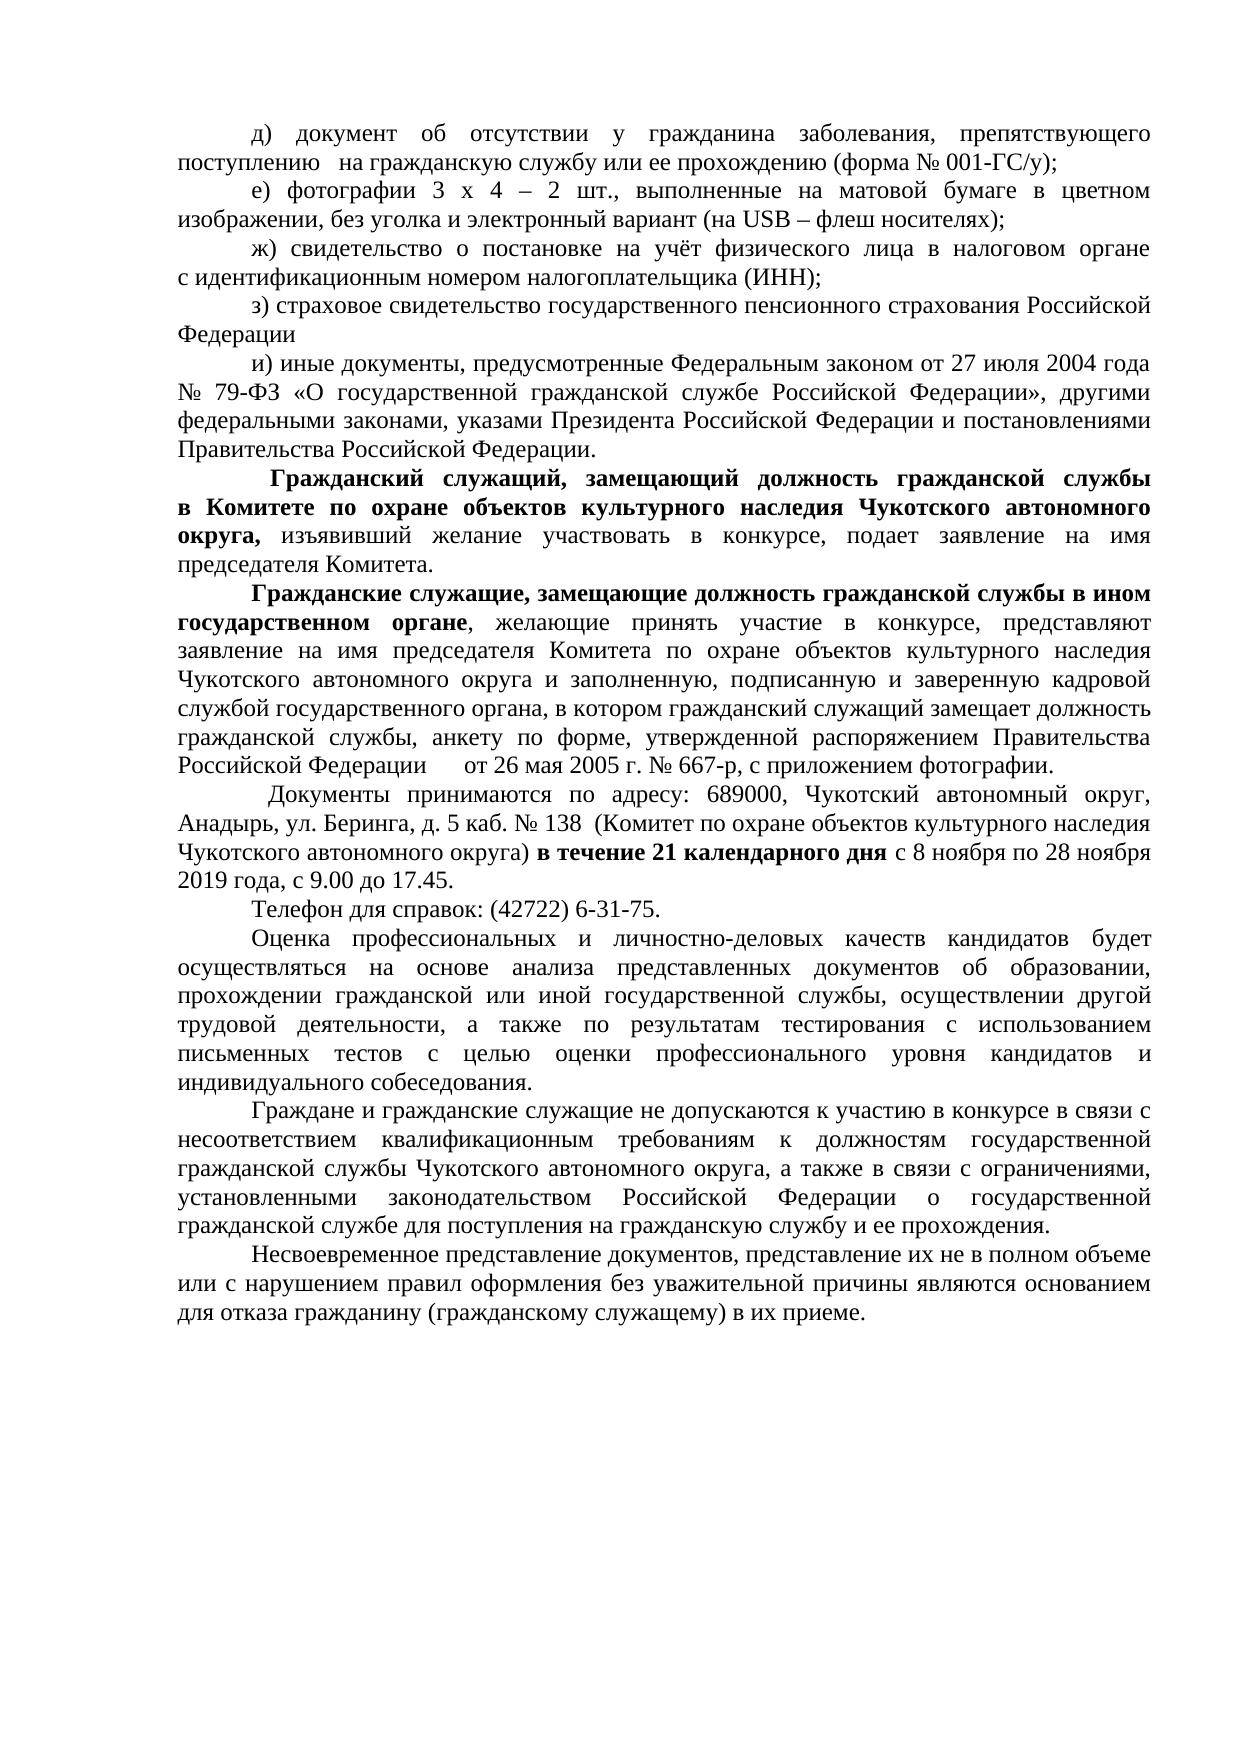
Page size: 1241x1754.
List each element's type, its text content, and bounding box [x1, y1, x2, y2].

text Документы принимаются по адресу: 689000, Чукотский автономный округ, Анадырь, ул. Беринга, д. 5 каб. № 138 (Комитет по охране объектов культурного наследия Чукотского автономного округа) в течение 21 календарного дня с 8 ноября по 28 ноября 2019 года, с 9.00 до 17.45. [177, 779, 1152, 894]
text Гражданские служащие, замещающие должность гражданской службы в ином государственном органе, желающие принять участие в конкурсе, представляют заявление на имя председателя Комитета по охране объектов культурного наследия Чукотского автономного округа и заполненную, подписанную и заверенную кадровой службой государственного органа, в котором гражданский служащий замещает должность гражданской службы, анкету по форме, утвержденной распоряжением Правительства Российской Федерации от 26 мая 2005 г. № 667-р, с приложением фотографии. [177, 578, 1152, 779]
text Несвоевременное представление документов, представление их не в полном объеме или с нарушением правил оформления без уважительной причины являются основанием для отказа гражданину (гражданскому служащему) в их приеме. [177, 1239, 1152, 1326]
text Граждане и гражданские служащие не допускаются к участию в конкурсе в связи с несоответствием квалификационным требованиям к должностям государственной гражданской службы Чукотского автономного округа, а также в связи с ограничениями, установленными законодательством Российской Федерации о государственной гражданской службе для поступления на гражданскую службу и ее прохождения. [177, 1096, 1152, 1239]
text ж) свидетельство о постановке на учёт физического лица в налоговом органе с идентификационным номером налогоплательщика (ИНН); [177, 233, 1152, 291]
text д) документ об отсутствии у гражданина заболевания, препятствующего поступлению на гражданскую службу или ее прохождению (форма № 001-ГС/у); [177, 118, 1152, 176]
text з) страховое свидетельство государственного пенсионного страхования Российской Федерации [177, 291, 1152, 348]
text е) фотографии 3 х 4 – 2 шт., выполненные на матовой бумаге в цветном изображении, без уголка и электронный вариант (на USB – флеш носителях); [177, 176, 1152, 233]
text Оценка профессиональных и личностно-деловых качеств кандидатов будет осуществляться на основе анализа представленных документов об образовании, прохождении гражданской или иной государственной службы, осуществлении другой трудовой деятельности, а также по результатам тестирования с использованием письменных тестов с целью оценки профессионального уровня кандидатов и индивидуального собеседования. [177, 923, 1152, 1096]
text Телефон для справок: (42722) 6-31-75. [177, 894, 1152, 923]
text и) иные документы, предусмотренные Федеральным законом от 27 июля 2004 года № 79-ФЗ «О государственной гражданской службе Российской Федерации», другими федеральными законами, указами Президента Российской Федерации и постановлениями Правительства Российской Федерации. [177, 348, 1152, 463]
text Гражданский служащий, замещающий должность гражданской службы в Комитете по охране объектов культурного наследия Чукотского автономного округа, изъявивший желание участвовать в конкурсе, подает заявление на имя председателя Комитета. [177, 463, 1152, 578]
